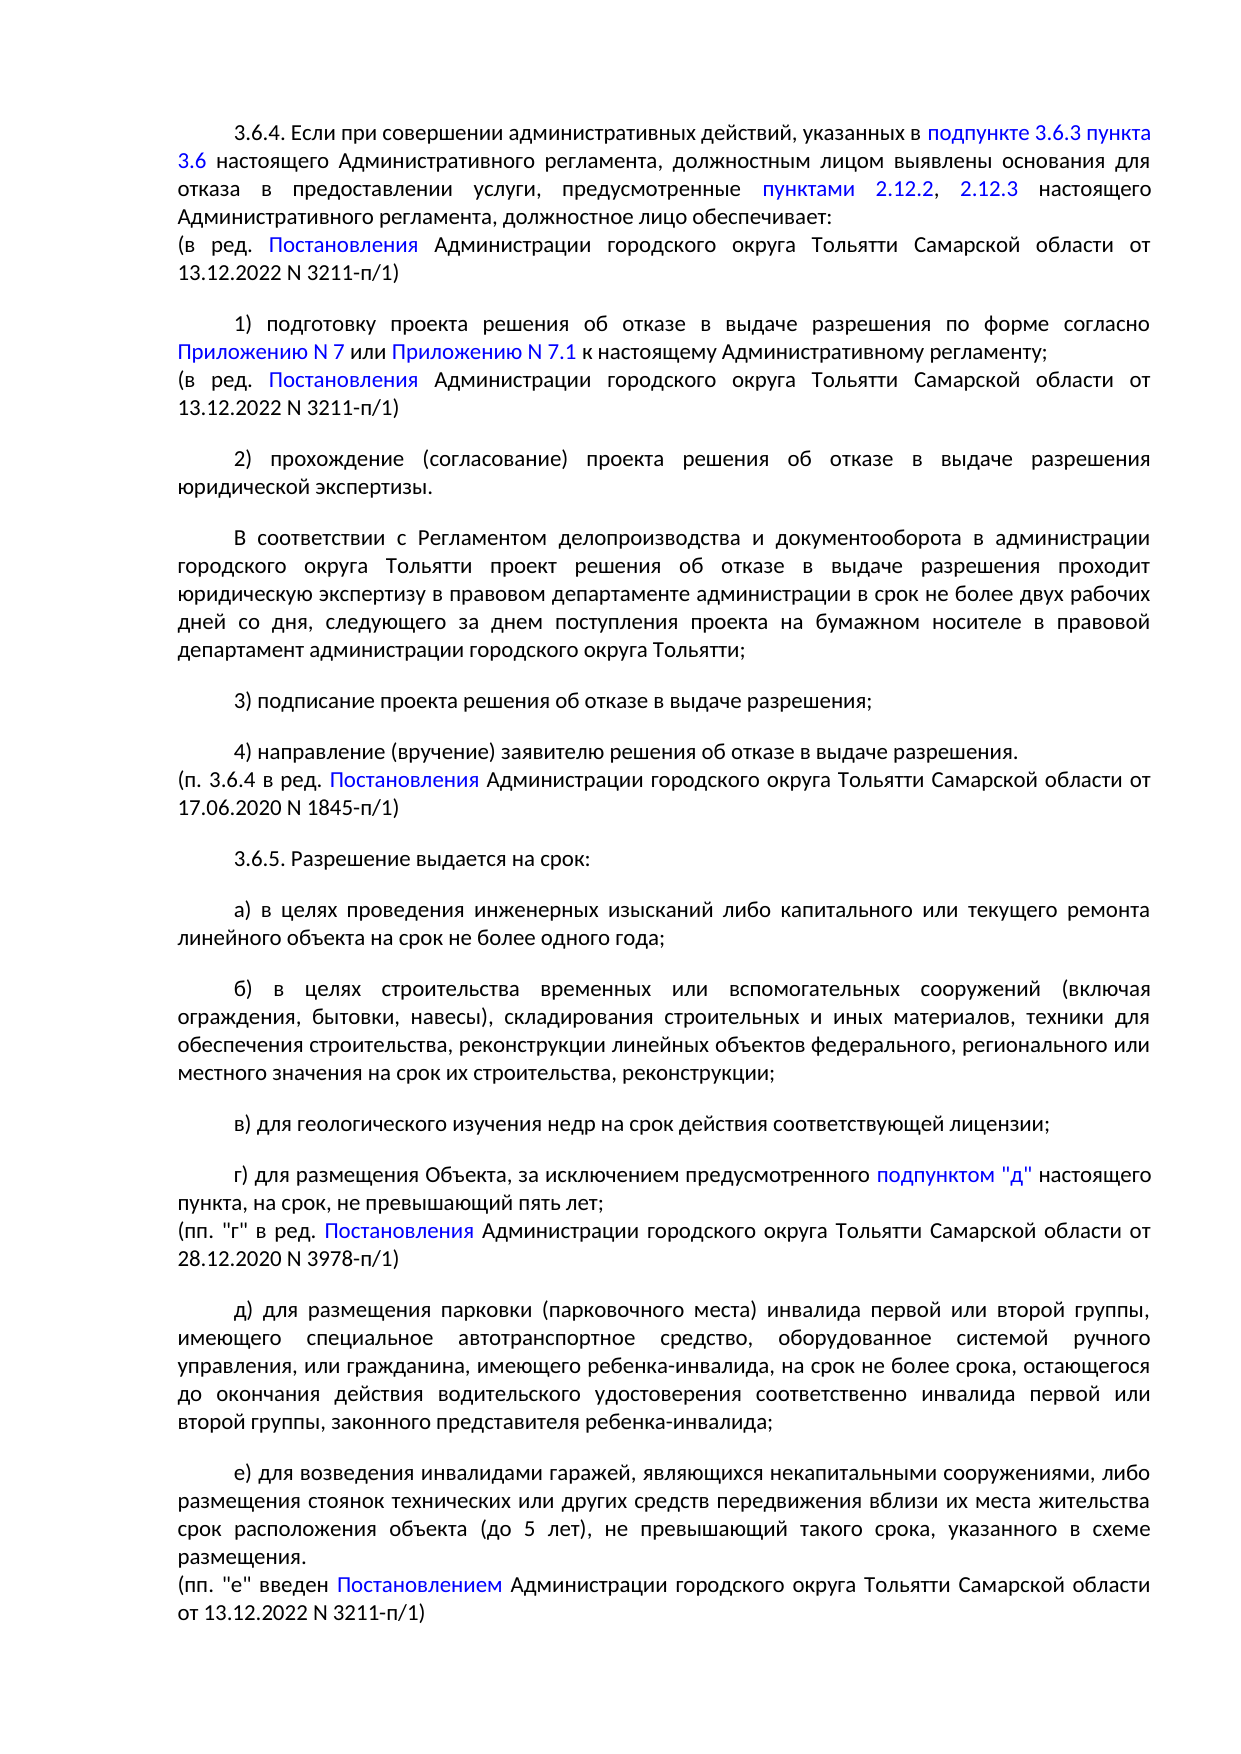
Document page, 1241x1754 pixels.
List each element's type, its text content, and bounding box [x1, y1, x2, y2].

text г) для размещения Объекта, за исключением предусмотренного подпунктом "д" настоящего пункта, на срок, не превышающий пять лет; [177, 1160, 1152, 1216]
text (в ред. Постановления Администрации городского округа Тольятти Самарской области от 13.12.2022 N 3211-п/1) [177, 230, 1152, 286]
text (пп. "е" введен Постановлением Администрации городского округа Тольятти Самарской области от 13.12.2022 N 3211-п/1) [177, 1570, 1152, 1626]
text 3) подписание проекта решения об отказе в выдаче разрешения; [177, 686, 1152, 714]
text 2) прохождение (согласование) проекта решения об отказе в выдаче разрешения юридической экспертизы. [177, 444, 1152, 500]
text 3.6.5. Разрешение выдается на срок: [177, 844, 1152, 872]
text В соответствии с Регламентом делопроизводства и документооборота в администрации городского округа Тольятти проект решения об отказе в выдаче разрешения проходит юридическую экспертизу в правовом департаменте администрации в срок не более двух рабочих дней со дня, следующего за днем поступления проекта на бумажном носителе в правовой департамент администрации городского округа Тольятти; [177, 523, 1152, 663]
text (в ред. Постановления Администрации городского округа Тольятти Самарской области от 13.12.2022 N 3211-п/1) [177, 365, 1152, 421]
text 1) подготовку проекта решения об отказе в выдаче разрешения по форме согласно Приложению N 7 или Приложению N 7.1 к настоящему Административному регламенту; [177, 309, 1152, 365]
text б) в целях строительства временных или вспомогательных сооружений (включая ограждения, бытовки, навесы), складирования строительных и иных материалов, техники для обеспечения строительства, реконструкции линейных объектов федерального, регионального или местного значения на срок их строительства, реконструкции; [177, 974, 1152, 1086]
text 4) направление (вручение) заявителю решения об отказе в выдаче разрешения. [177, 737, 1152, 765]
text д) для размещения парковки (парковочного места) инвалида первой или второй группы, имеющего специальное автотранспортное средство, оборудованное системой ручного управления, или гражданина, имеющего ребенка-инвалида, на срок не более срока, остающегося до окончания действия водительского удостоверения соответственно инвалида первой или второй группы, законного представителя ребенка-инвалида; [177, 1295, 1152, 1435]
text 3.6.4. Если при совершении административных действий, указанных в подпункте 3.6.3 пункта 3.6 настоящего Административного регламента, должностным лицом выявлены основания для отказа в предоставлении услуги, предусмотренные пунктами 2.12.2, 2.12.3 настоящего Административного регламента, должностное лицо обеспечивает: [177, 118, 1152, 230]
text в) для геологического изучения недр на срок действия соответствующей лицензии; [177, 1109, 1152, 1137]
text (п. 3.6.4 в ред. Постановления Администрации городского округа Тольятти Самарской области от 17.06.2020 N 1845-п/1) [177, 765, 1152, 821]
text е) для возведения инвалидами гаражей, являющихся некапитальными сооружениями, либо размещения стоянок технических или других средств передвижения вблизи их места жительства срок расположения объекта (до 5 лет), не превышающий такого срока, указанного в схеме размещения. [177, 1458, 1152, 1570]
text (пп. "г" в ред. Постановления Администрации городского округа Тольятти Самарской области от 28.12.2020 N 3978-п/1) [177, 1216, 1152, 1272]
text а) в целях проведения инженерных изысканий либо капитального или текущего ремонта линейного объекта на срок не более одного года; [177, 895, 1152, 951]
